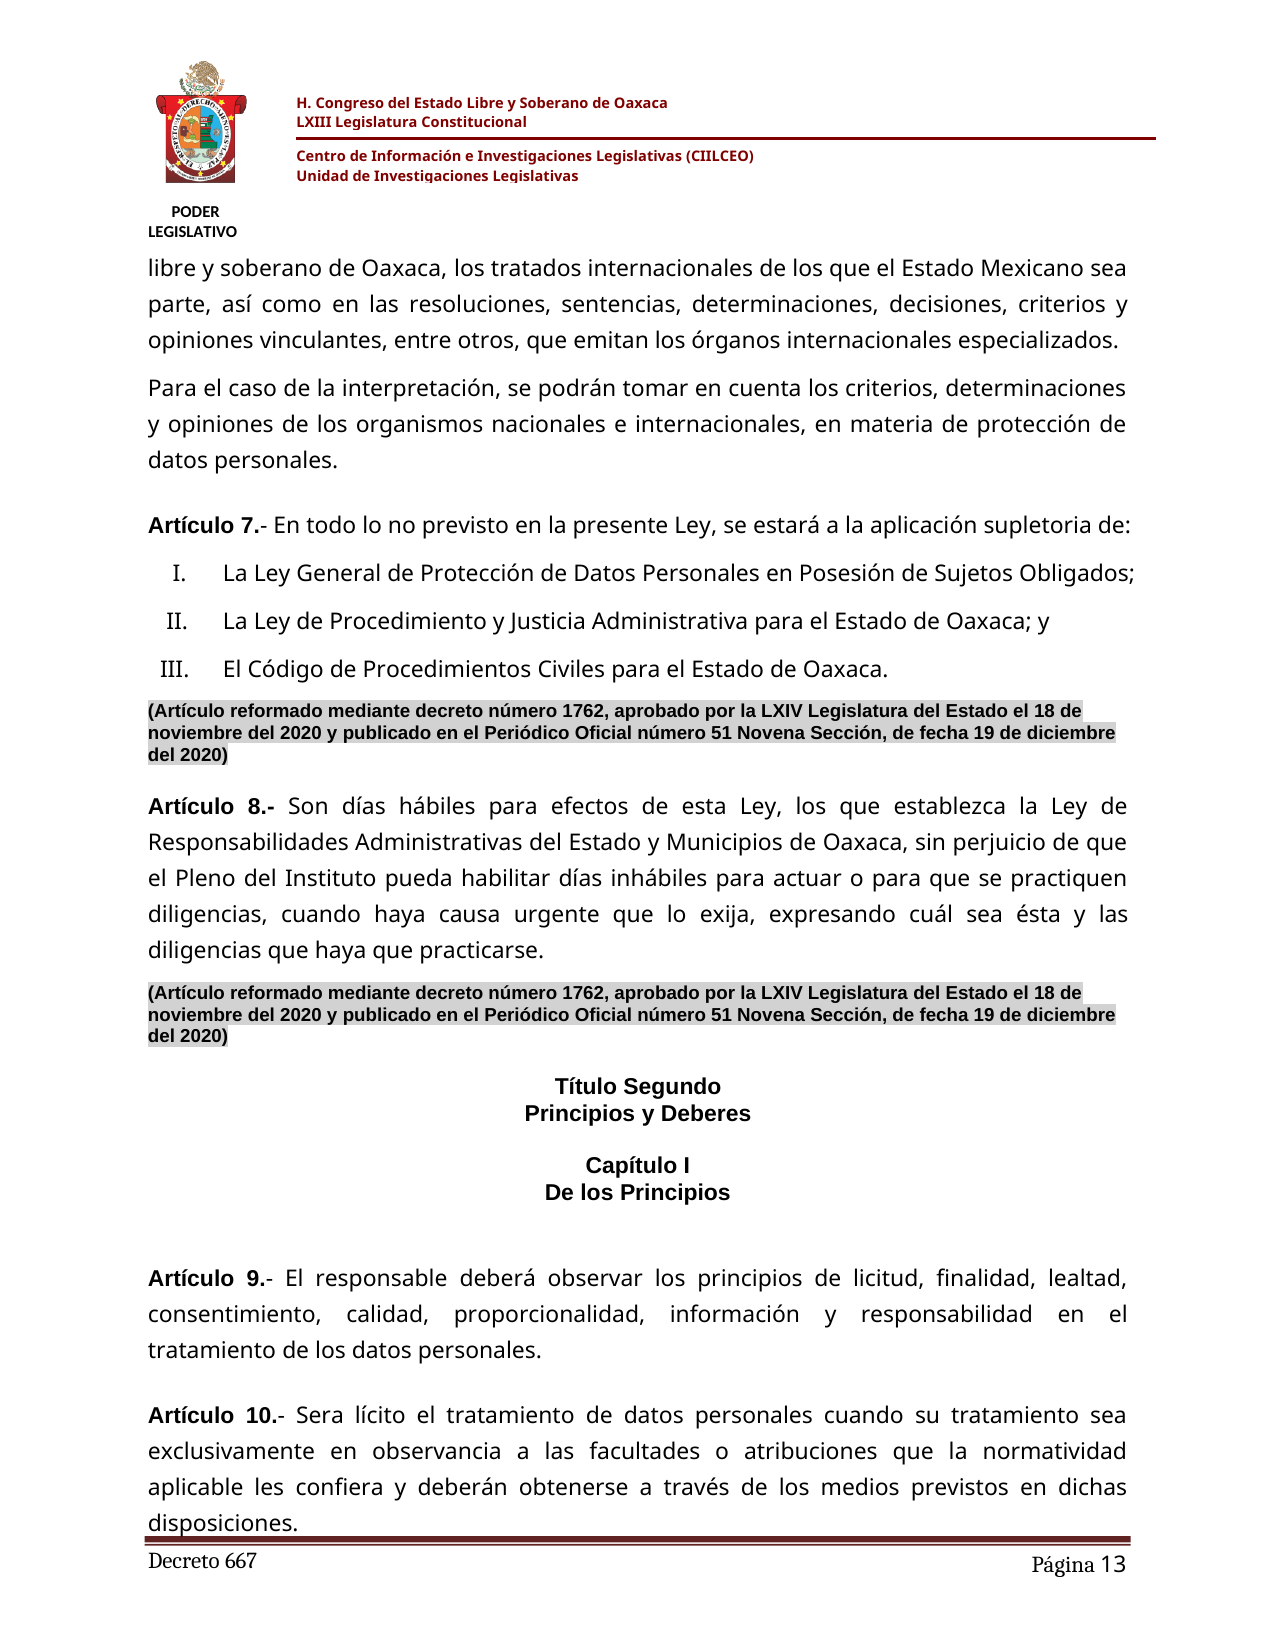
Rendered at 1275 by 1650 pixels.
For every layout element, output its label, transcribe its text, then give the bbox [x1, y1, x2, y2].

text Para el caso de la interpretación, se podrán tomar en cuenta los criterios, determinaciones y opiniones de los organismos nacionales e internacionales, en materia de protección de datos personales. [148, 372, 1128, 475]
list La Ley de Procedimiento y Justicia Administrativa para el Estado de Oaxaca; y [166, 605, 1139, 636]
text Artículo 10.- Sera lícito el tratamiento de datos personales cuando su tratamiento sea exclusivamente en observancia a las facultades o atribuciones que la normatividad aplicable les confiera y deberán obtenerse a través de los medios previstos en dichas disposiciones. [148, 1399, 1128, 1538]
text Artículo 8.- Son días hábiles para efectos de esta Ley, los que establezca la Ley de Responsabilidades Administrativas del Estado y Municipios de Oaxaca, sin perjuicio de que el Pleno del Instituto pueda habilitar días inhábiles para actuar o para que se practiquen diligencias, cuando haya causa urgente que lo exija, expresando cuál sea ésta y las diligencias que haya que practicarse. [148, 790, 1128, 965]
text (Artículo reformado mediante decreto número 1762, aprobado por la LXIV Legislatura del Estado el 18 de noviembre del 2020 y publicado en el Periódico Oficial número 51 Novena Sección, de fecha 19 de diciembre del 2020) [228, 700, 1117, 765]
text Título Segundo Principios y Deberes [524, 1073, 751, 1126]
text libre y soberano de Oaxaca, los tratados internacionales de los que el Estado Mexicano sea parte, así como en las resoluciones, sentencias, determinaciones, decisiones, criterios y opiniones vinculantes, entre otros, que emitan los órganos internacionales especializados. [148, 252, 1128, 355]
text Artículo 7.- En todo lo no previsto en la presente Ley, se estará a la aplicación supletoria de: [148, 509, 1139, 541]
text Artículo 9.- El responsable deberá observar los principios de licitud, finalidad, lealtad, consentimiento, calidad, proporcionalidad, información y responsabilidad en el tratamiento de los datos personales. [148, 1262, 1128, 1365]
text (Artículo reformado mediante decreto número 1762, aprobado por la LXIV Legislatura del Estado el 18 de noviembre del 2020 y publicado en el Periódico Oficial número 51 Novena Sección, de fecha 19 de diciembre del 2020) [228, 982, 1117, 1047]
list La Ley General de Protección de Datos Personales en Posesión de Sujetos Obligados; [172, 557, 1139, 589]
picture [156, 61, 247, 183]
text Capítulo I [153, 1152, 1122, 1179]
text De los Principios [153, 1179, 1122, 1205]
list El Código de Procedimientos Civiles para el Estado de Oaxaca. [160, 653, 1139, 684]
